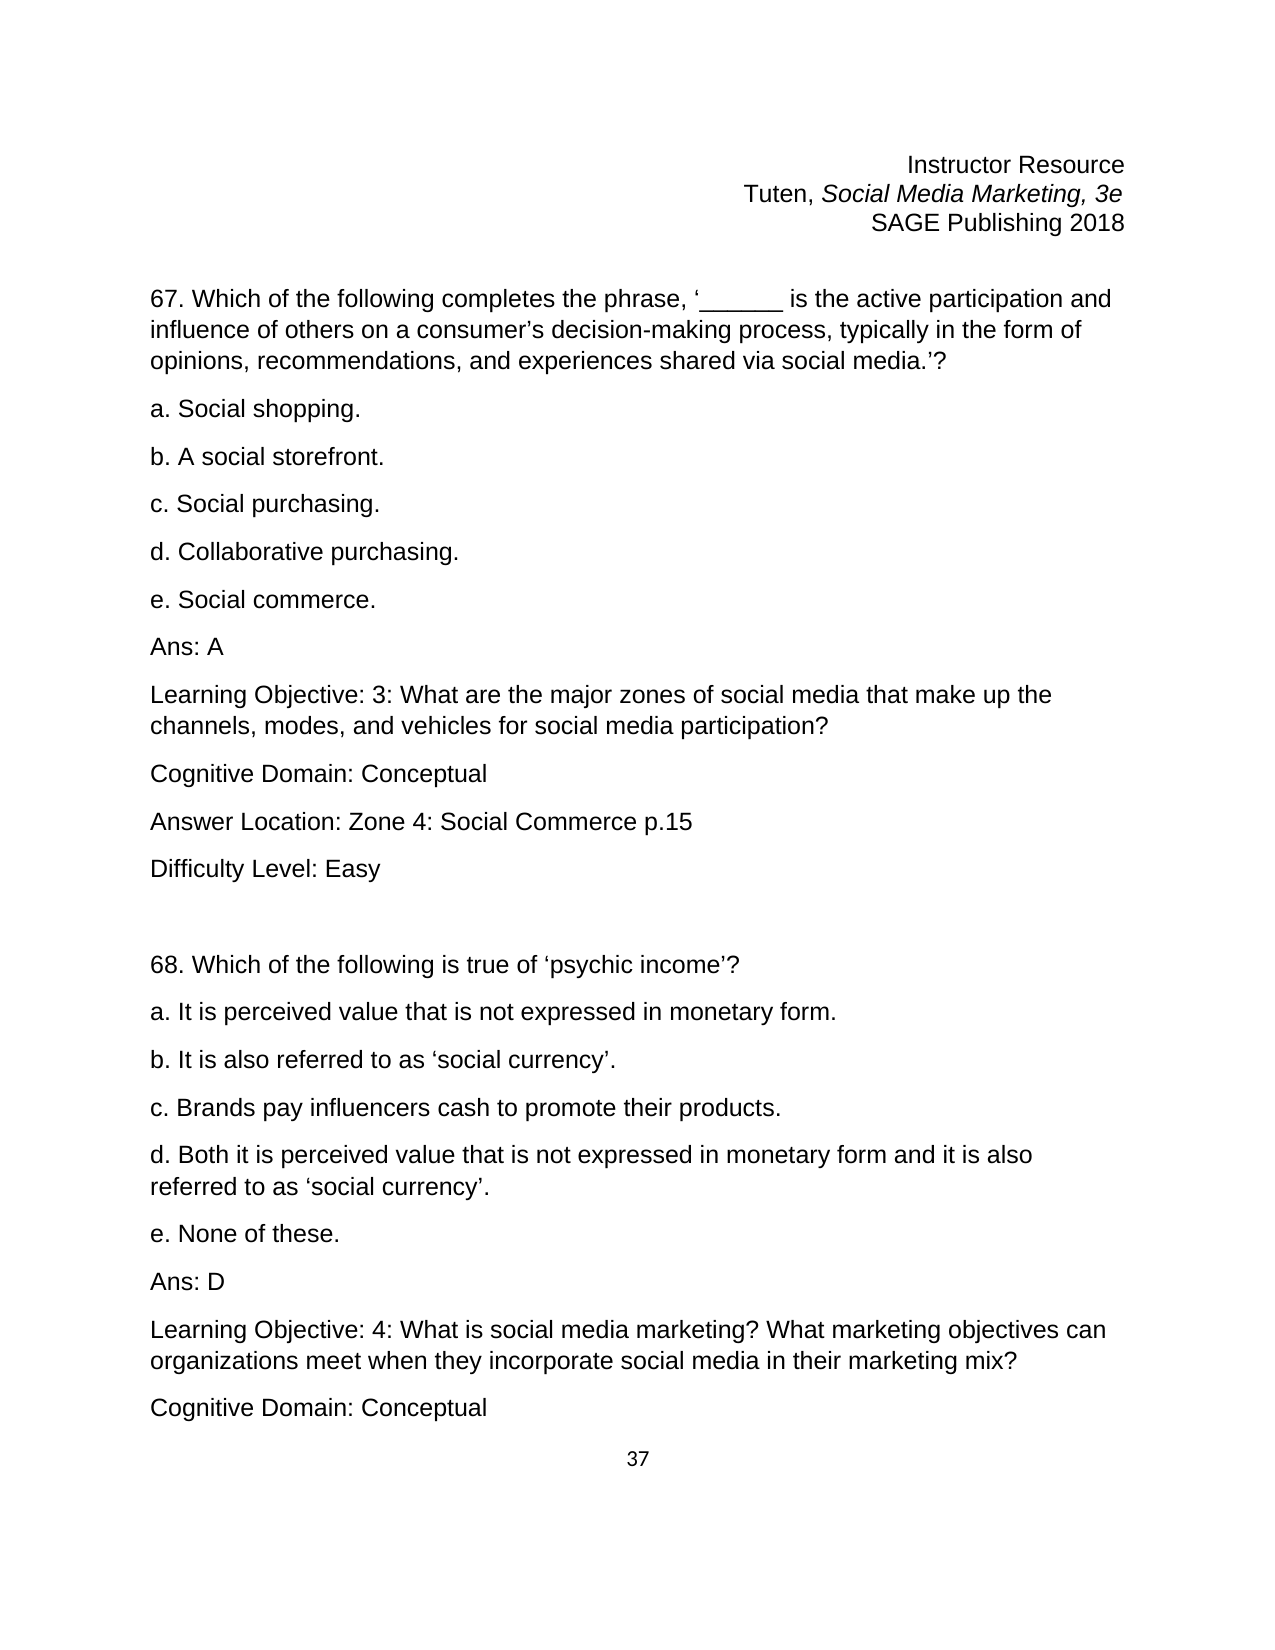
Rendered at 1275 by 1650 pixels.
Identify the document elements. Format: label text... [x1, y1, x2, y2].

text Learning Objective: 4: What is social media marketing? What marketing objectives can organizations meet when they incorporate social media in their marketing mix? [150, 1314, 1125, 1374]
text Ans: D [150, 1267, 1125, 1296]
text Cognitive Domain: Conceptual [150, 1393, 1125, 1422]
text e. None of these. [150, 1219, 1125, 1248]
text d. Collaborative purchasing. [150, 537, 1125, 566]
text Answer Location: Zone 4: Social Commerce p.15 [150, 806, 1125, 835]
text b. It is also referred to as ‘social currency’. [150, 1045, 1125, 1074]
text Ans: A [150, 632, 1125, 661]
text d. Both it is perceived value that is not expressed in monetary form and it is also referred to as ‘social currency’. [150, 1140, 1125, 1200]
text 67. Which of the following completes the phrase, ‘______ is the active participation and influence of others on a consumer’s decision-making process, typically in the form of opinions, recommendations, and experiences shared via social media.’? [150, 284, 1125, 375]
text c. Brands pay influencers cash to promote their products. [150, 1093, 1125, 1121]
text 68. Which of the following is true of ‘psychic income’? [150, 949, 1125, 978]
text Difficulty Level: Easy [150, 854, 1125, 883]
text Cognitive Domain: Conceptual [150, 759, 1125, 787]
text Learning Objective: 3: What are the major zones of social media that make up the channels, modes, and vehicles for social media participation? [150, 680, 1125, 740]
text e. Social commerce. [150, 584, 1125, 613]
text b. A social storefront. [150, 441, 1125, 470]
text c. Social purchasing. [150, 489, 1125, 518]
text a. Social shopping. [150, 394, 1125, 422]
text a. It is perceived value that is not expressed in monetary form. [150, 997, 1125, 1026]
